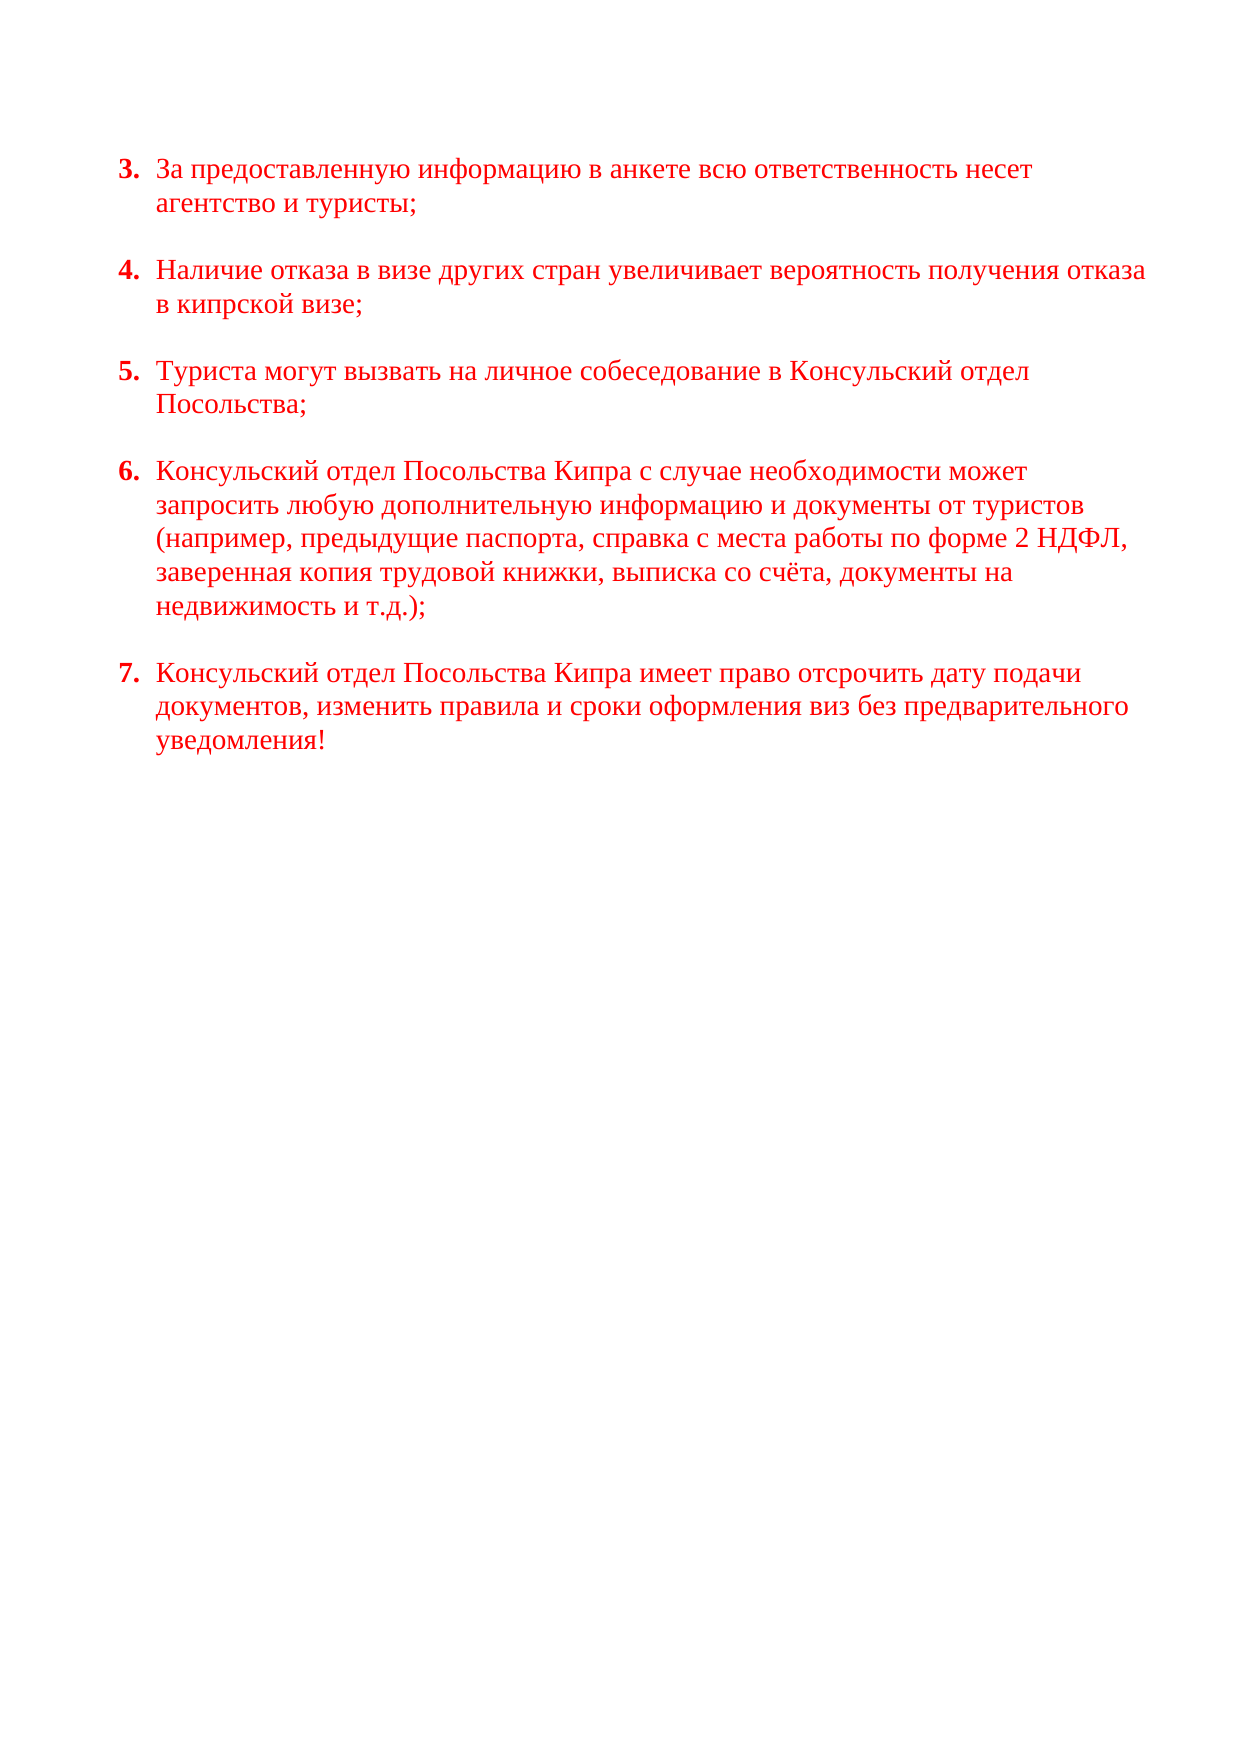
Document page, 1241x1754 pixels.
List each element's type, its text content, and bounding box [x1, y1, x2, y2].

list За предоставленную информацию в анкете всю ответственность несет агентство и туристы; [409, 152, 1152, 219]
list Консульский отдел Посольства Кипра имеет право отсрочить дату подачи документов, изменить правила и сроки оформления виз без предварительного уведомления! [118, 655, 1152, 755]
list Наличие отказа в визе других стран увеличивает вероятность получения отказа в кипрской визе; [363, 252, 1152, 319]
list Туриста могут вызвать на личное собеседование в Консульский отдел Посольства; [118, 353, 1152, 420]
list Консульский отдел Посольства Кипра с случае необходимости может запросить любую дополнительную информацию и документы от туристов (например, предыдущие паспорта, справка с места работы по форме 2 НДФЛ, заверенная копия трудовой книжки, выписка со счёта, документы на недвижимость и т.д.); [118, 453, 1152, 621]
